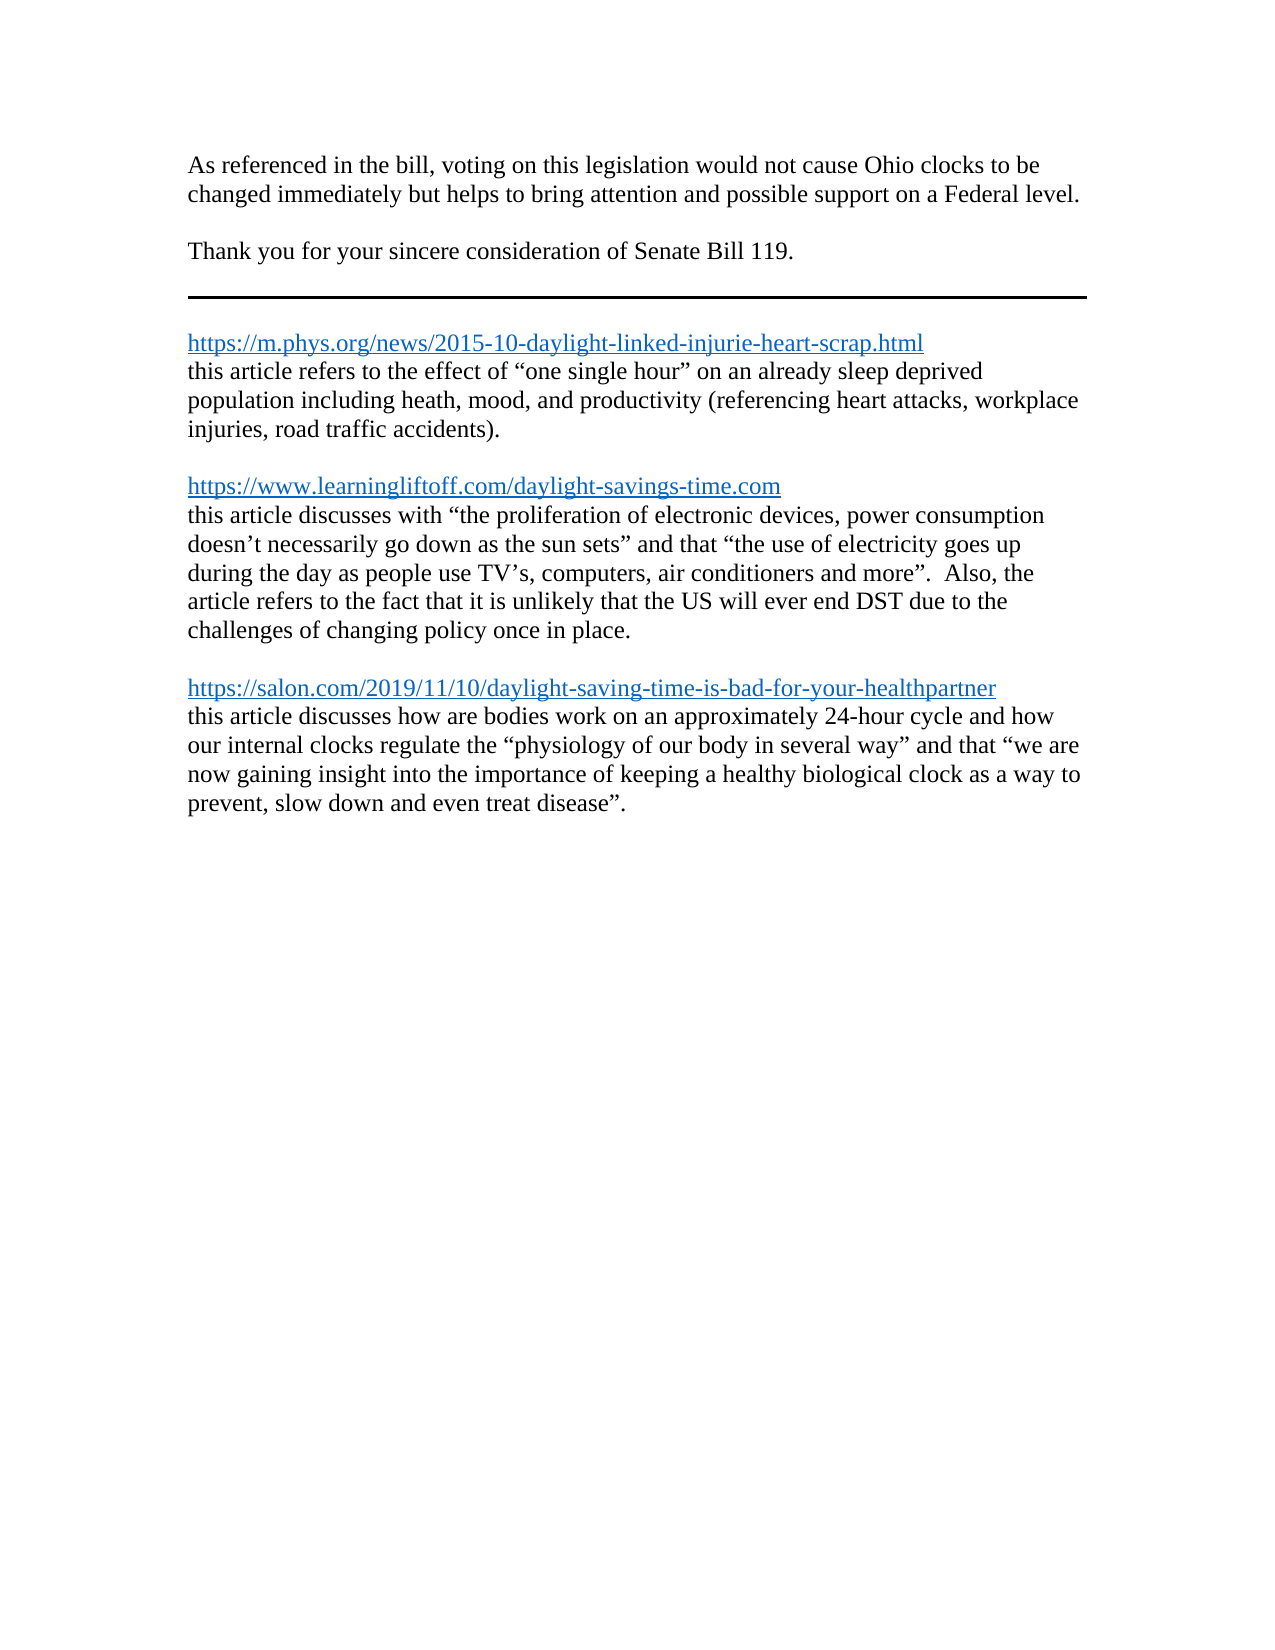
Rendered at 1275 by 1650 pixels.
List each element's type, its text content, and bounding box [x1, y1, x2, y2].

text https://m.phys.org/news/2015-10-daylight-linked-injurie-heart-scrap.html [187, 328, 1087, 356]
text https://www.learningliftoff.com/daylight-savings-time.com [187, 471, 1087, 500]
text this article refers to the effect of “one single hour” on an already sleep deprived population including heath, mood, and productivity (referencing heart attacks, workplace injuries, road traffic accidents). [187, 356, 1087, 443]
text this article discusses how are bodies work on an approximately 24-hour cycle and how our internal clocks regulate the “physiology of our body in several way” and that “we are now gaining insight into the importance of keeping a healthy biological clock as a way to prevent, slow down and even treat disease”. [187, 701, 1087, 816]
text this article discusses with “the proliferation of electronic devices, power consumption doesn’t necessarily go down as the sun sets” and that “the use of electricity goes up during the day as people use TV’s, computers, air conditioners and more”. Also, the article refers to the fact that it is unlikely that the US will ever end DST due to the challenges of changing policy once in place. [187, 500, 1087, 644]
text Thank you for your sincere consideration of Senate Bill 119. [187, 236, 1087, 265]
text https://salon.com/2019/11/10/daylight-saving-time-is-bad-for-your-healthpartner [187, 673, 1087, 701]
text As referenced in the bill, voting on this legislation would not cause Ohio clocks to be changed immediately but helps to bring attention and possible support on a Federal level. [187, 150, 1087, 207]
